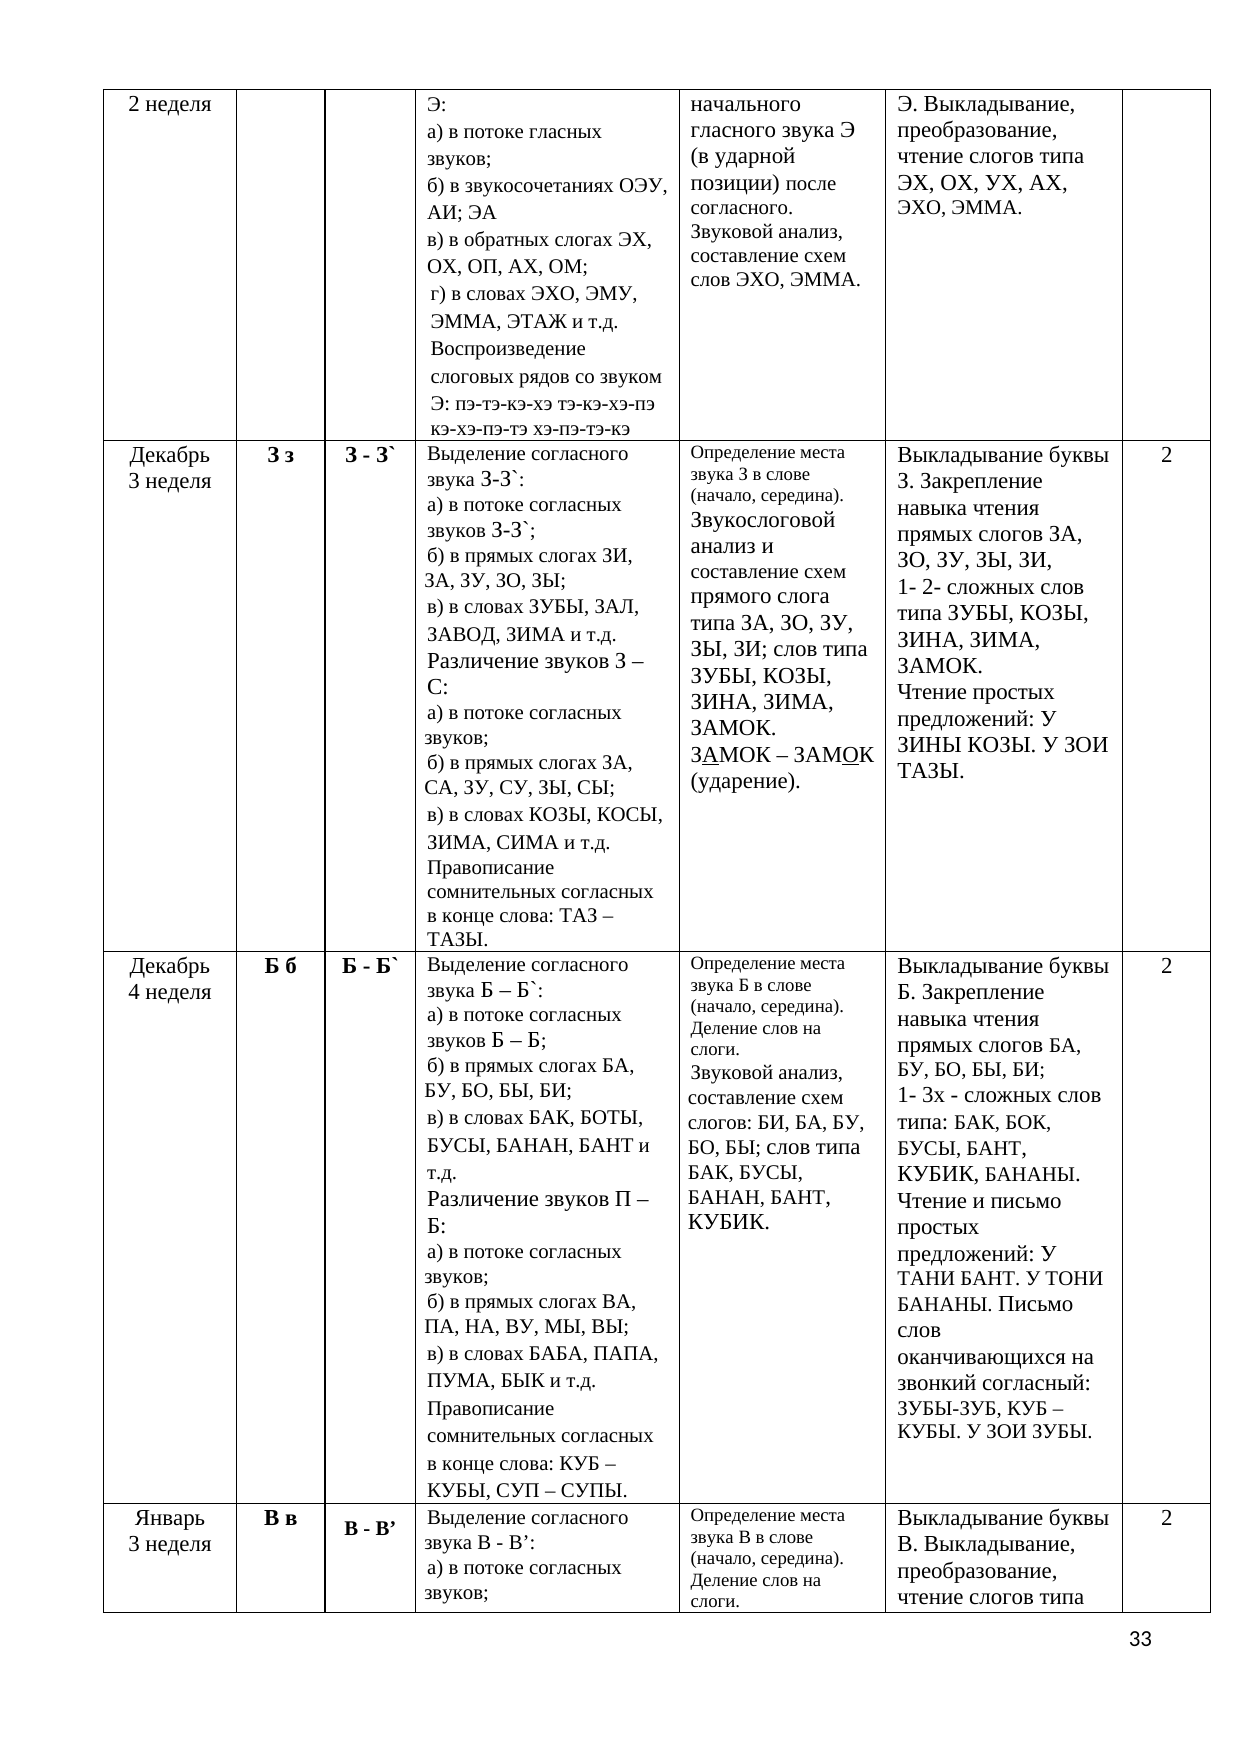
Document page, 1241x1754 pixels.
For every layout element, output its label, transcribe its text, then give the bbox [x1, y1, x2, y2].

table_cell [680, 90, 885, 440]
table_cell 2 [1123, 1504, 1210, 1612]
table_cell 2 [1123, 441, 1210, 951]
table_cell Декабрь 4 неделя [104, 952, 236, 1503]
table_cell Декабрь 3 неделя [104, 441, 236, 951]
table_cell Выделение согласного звука З-З`: а) в потоке согласных звуков З-З`; б) в прямых слогах ЗИ, ЗА, ЗУ, ЗО, ЗЫ; в) в словах ЗУБЫ, ЗАЛ, ЗАВОД, ЗИМА и т.д. Различение звуков З – С: а) в потоке согласных звуков; б) в прямых слогах ЗА, СА, ЗУ, СУ, ЗЫ, СЫ; в) в словах КОЗЫ, КОСЫ, ЗИМА, СИМА и т.д. Правописание сомнительных согласных в конце слова: ТАЗ – ТАЗЫ. [416, 441, 679, 951]
table_cell Э [326, 90, 415, 440]
table_cell В в [237, 1504, 324, 1612]
table_cell 1 [1123, 90, 1210, 440]
table_cell Определение места звука Б в слове (начало, середина). Деление слов на слоги. Звуковой анализ, составление схем слогов: БИ, БА, БУ, БО, БЫ; слов типа БАК, БУСЫ, БАНАН, БАНТ, КУБИК. [680, 952, 885, 1503]
table_cell Э [237, 90, 324, 440]
table_cell З - З` [326, 441, 415, 951]
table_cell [416, 90, 679, 440]
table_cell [886, 1504, 1122, 1612]
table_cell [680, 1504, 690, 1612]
table_cell В - В’ [326, 1504, 415, 1612]
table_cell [886, 90, 1122, 440]
table_cell З з [237, 441, 324, 951]
table_cell Б - Б` [326, 952, 415, 1503]
table_cell Декабрь 2 неделя [104, 90, 236, 440]
table_cell Определение места звука З в слове (начало, середина). Звукослоговой анализ и составление схем прямого слога типа ЗА, ЗО, ЗУ, ЗЫ, ЗИ; слов типа ЗУБЫ, КОЗЫ, ЗИНА, ЗИМА, ЗАМОК. ЗАМОК – ЗАМОК (ударение). [680, 441, 885, 951]
table_cell Выкладывание буквы З. Закрепление навыка чтения прямых слогов ЗА, ЗО, ЗУ, ЗЫ, ЗИ, 1- 2- сложных слов типа ЗУБЫ, КОЗЫ, ЗИНА, ЗИМА, ЗАМОК. Чтение простых предложений: У ЗИНЫ КОЗЫ. У ЗОИ ТАЗЫ. [886, 441, 1122, 951]
table_cell 2 [1123, 952, 1210, 1503]
table_cell Выделение согласного звука Б – Б`: а) в потоке согласных звуков Б – Б; б) в прямых слогах БА, БУ, БО, БЫ, БИ; в) в словах БАК, БОТЫ, БУСЫ, БАНАН, БАНТ и т.д. Различение звуков П – Б: а) в потоке согласных звуков; б) в прямых слогах ВА, ПА, НА, ВУ, МЫ, ВЫ; в) в словах БАБА, ПАПА, ПУМА, БЫК и т.д. Правописание сомнительных согласных в конце слова: КУБ – КУБЫ, СУП – СУПЫ. [416, 952, 679, 1503]
table_cell Выкладывание буквы Б. Закрепление навыка чтения прямых слогов БА, БУ, БО, БЫ, БИ; 1- 3х - сложных слов типа: БАК, БОК, БУСЫ, БАНТ, КУБИК, БАНАНЫ. Чтение и письмо простых предложений: У ТАНИ БАНТ. У ТОНИ БАНАНЫ. Письмо слов оканчивающихся на звонкий согласный: ЗУБЫ-ЗУБ, КУБ – КУБЫ. У ЗОИ ЗУБЫ. [886, 952, 1122, 1503]
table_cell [416, 1504, 679, 1612]
table_cell Б б [237, 952, 324, 1503]
table_cell Январь 3 неделя [104, 1504, 236, 1612]
